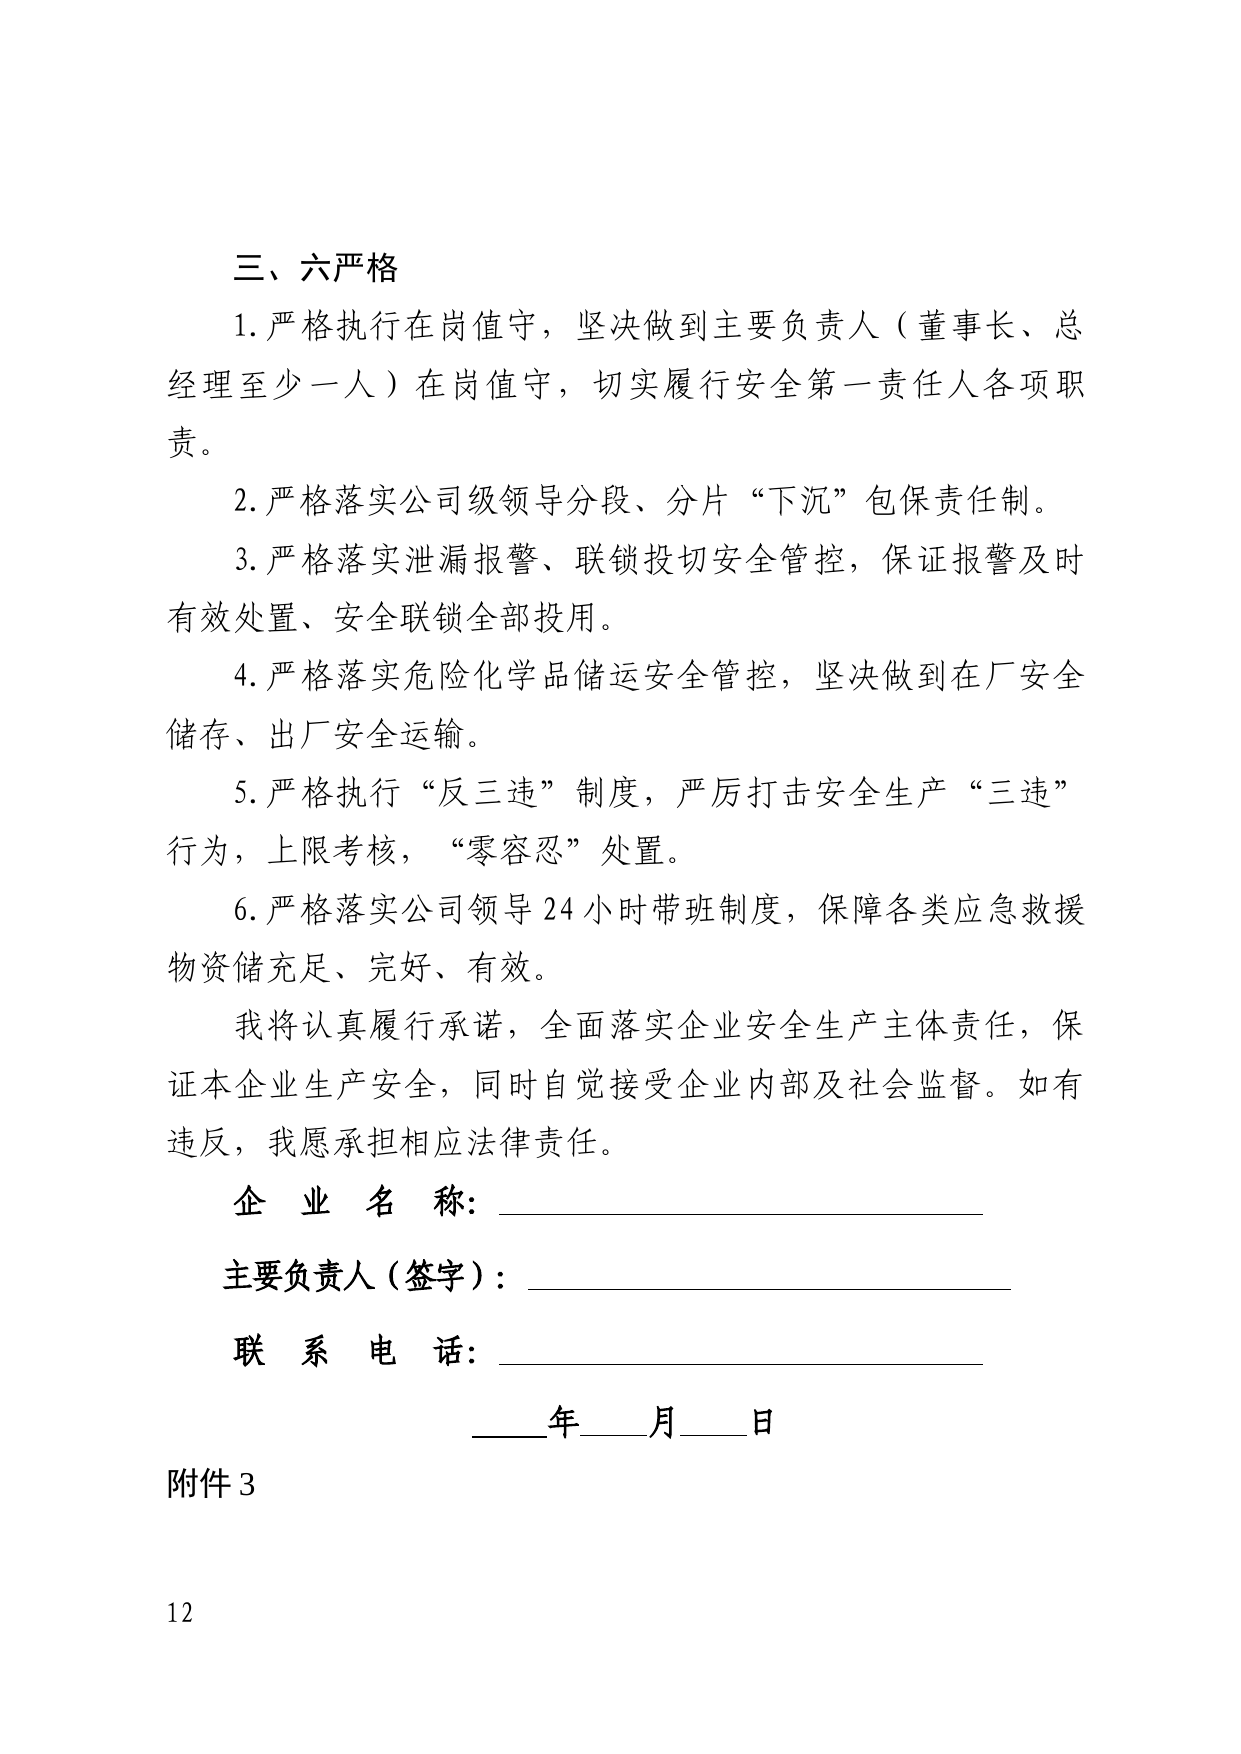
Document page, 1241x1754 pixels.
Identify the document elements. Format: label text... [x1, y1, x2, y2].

text 我将认真履行承诺，全面落实企业安全生产主体责任，保证本企业生产安全，同时自觉接受企业内部及社会监督。如有违反，我愿承担相应法律责任。 [165, 991, 1087, 1166]
text 三、六严格 [165, 233, 1087, 291]
text 1.严格执行在岗值守，坚决做到主要负责人（董事长、总经理至少一人）在岗值守，切实履行安全第一责任人各项职责。 [165, 291, 1087, 466]
text 2.严格落实公司级领导分段、分片“下沉”包保责任制。 [165, 466, 1087, 524]
text 3.严格落实泄漏报警、联锁投切安全管控，保证报警及时有效处置、安全联锁全部投用。 [165, 524, 1087, 641]
text 主要负责人（签字）： [165, 1241, 1087, 1299]
text 附件3 [165, 1449, 1087, 1507]
text 4.严格落实危险化学品储运安全管控，坚决做到在厂安全储存、出厂安全运输。 [165, 641, 1087, 758]
text 联 系 电 话： [165, 1316, 1087, 1374]
text 企 业 名 称： [165, 1166, 1087, 1224]
text 5.严格执行“反三违”制度，严厉打击安全生产“三违”行为，上限考核，“零容忍”处置。 [165, 758, 1087, 874]
text 6.严格落实公司领导24小时带班制度，保障各类应急救援物资储充足、完好、有效。 [165, 874, 1087, 991]
text 年 月 日 [165, 1374, 1087, 1449]
